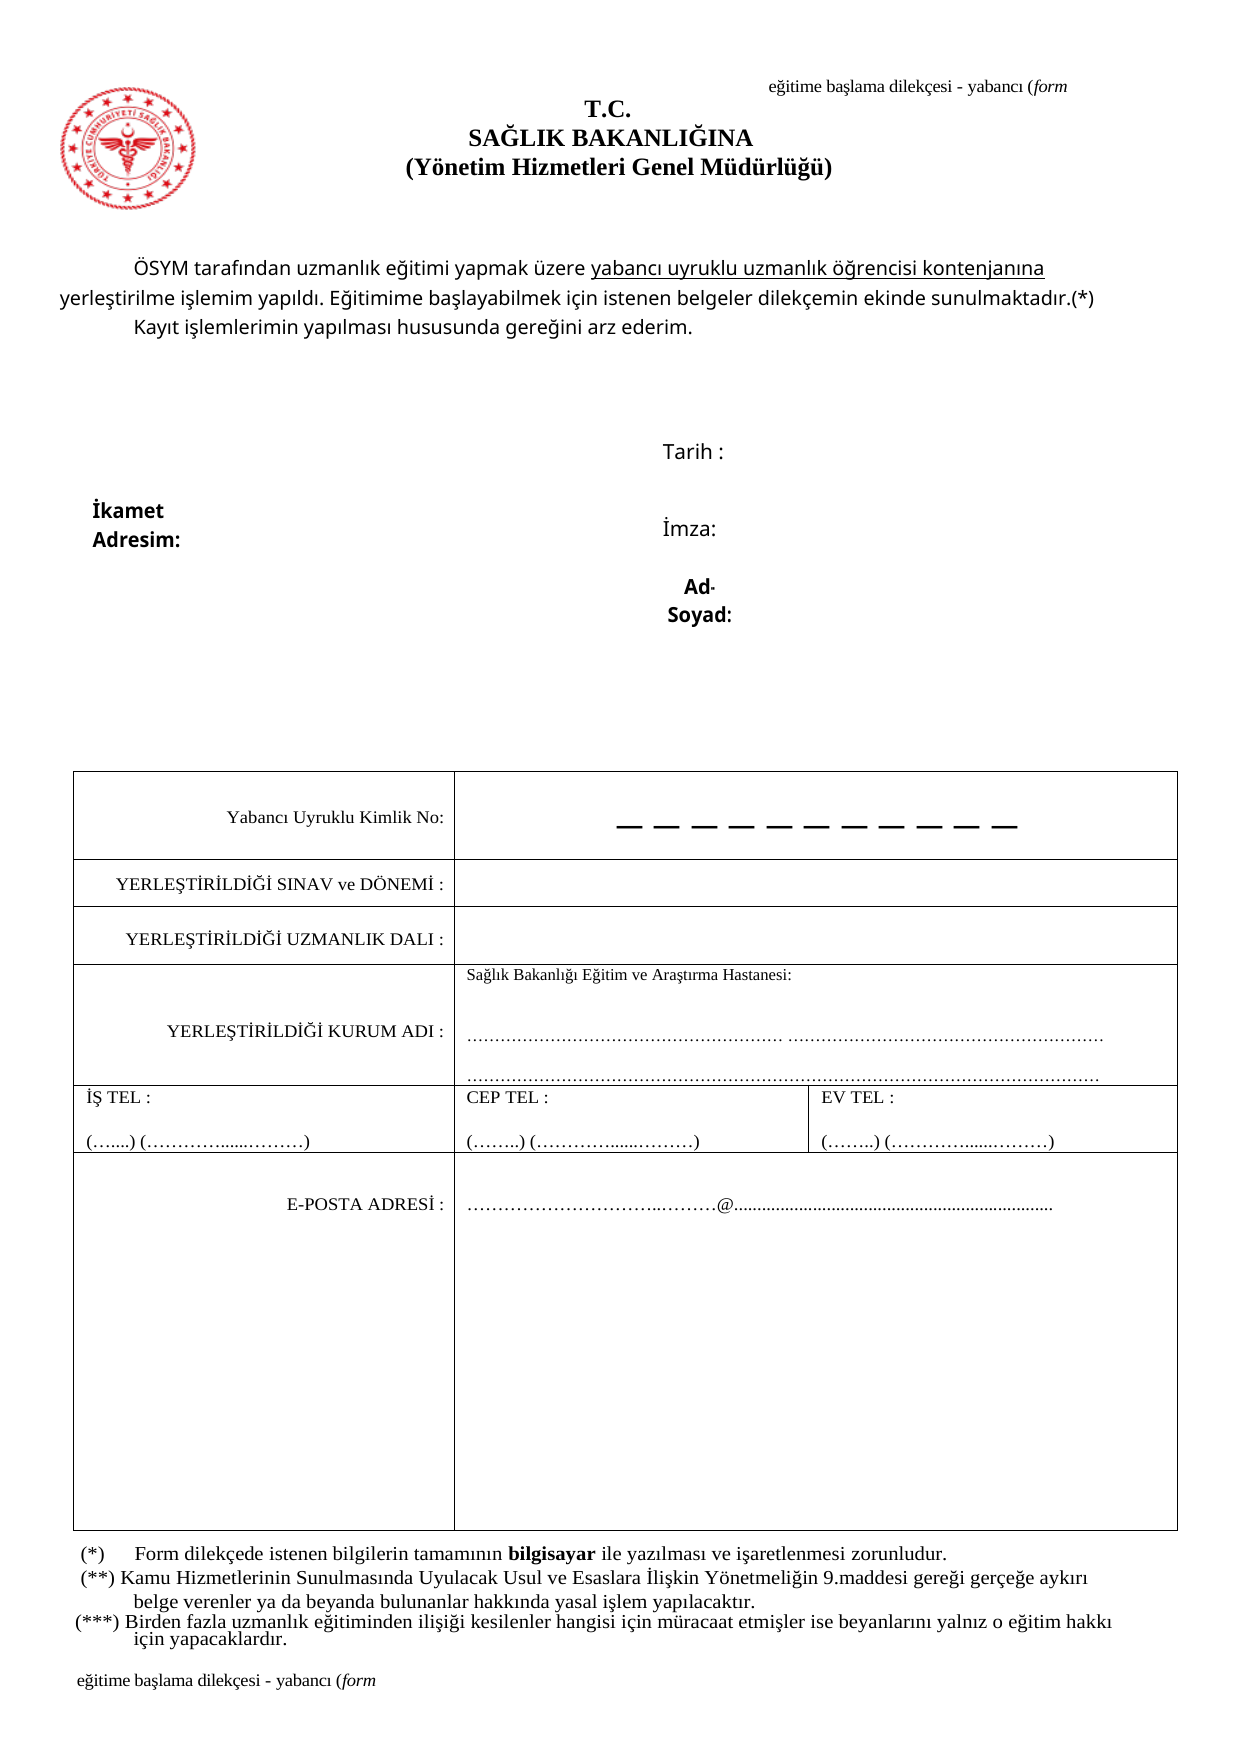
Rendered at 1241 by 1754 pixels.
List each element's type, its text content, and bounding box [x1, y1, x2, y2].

table_cell YERLEŞTİRİLDİĞİ KURUM ADI : [74, 965, 454, 1084]
text Tarih : [652, 437, 745, 465]
table_cell YERLEŞTİRİLDİĞİ UZMANLIK DALI : [74, 907, 454, 964]
subtitle ÖSYM tarafından uzmanlık eğitimi yapmak üzere yabancı uyruklu uzmanlık öğrencisi kontenjanına yerleştirilme işlemim yapıldı. Eğitimime başlayabilmek için istenen belgeler dilekçemin ekinde sunulmaktadır.(*) [59, 255, 1129, 311]
table_cell [455, 860, 1177, 906]
text Kayıt işlemlerimin yapılması hususunda gereğini arz ederim. [133, 313, 1196, 340]
table_cell [455, 907, 1177, 964]
text (Yönetim Hizmetleri Genel Müdürlüğü) [405, 152, 1196, 181]
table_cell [455, 1153, 1177, 1530]
table_cell EV TEL : (……..) (…………......………) [809, 1086, 1177, 1152]
table_cell İŞ TEL : (…....) (…………......………) [74, 1086, 454, 1152]
table_cell CEP TEL : (……..) (…………......………) [455, 1086, 808, 1152]
text İmza: [652, 514, 745, 543]
text İkamet Adresim: [92, 496, 249, 553]
table_header _ _ _ _ _ _ _ _ _ _ _ [455, 772, 1177, 858]
text Ad-­‐Soyad: [653, 572, 745, 629]
text T.C. [209, 94, 1140, 123]
table_header Yabancı Uyruklu Kimlik No: [74, 772, 454, 858]
table_cell Sağlık Bakanlığı Eğitim ve Araştırma Hastanesi: ………………………………………………… ………………………………………………… …………………………………………………………………………………………………… [455, 965, 1177, 1084]
text SAĞLIK BAKANLIĞINA [209, 123, 1140, 152]
table_cell YERLEŞTİRİLDİĞİ SINAV ve DÖNEMİ : [74, 860, 454, 906]
picture [47, 75, 209, 222]
table_cell E-POSTA ADRESİ : [74, 1153, 454, 1530]
